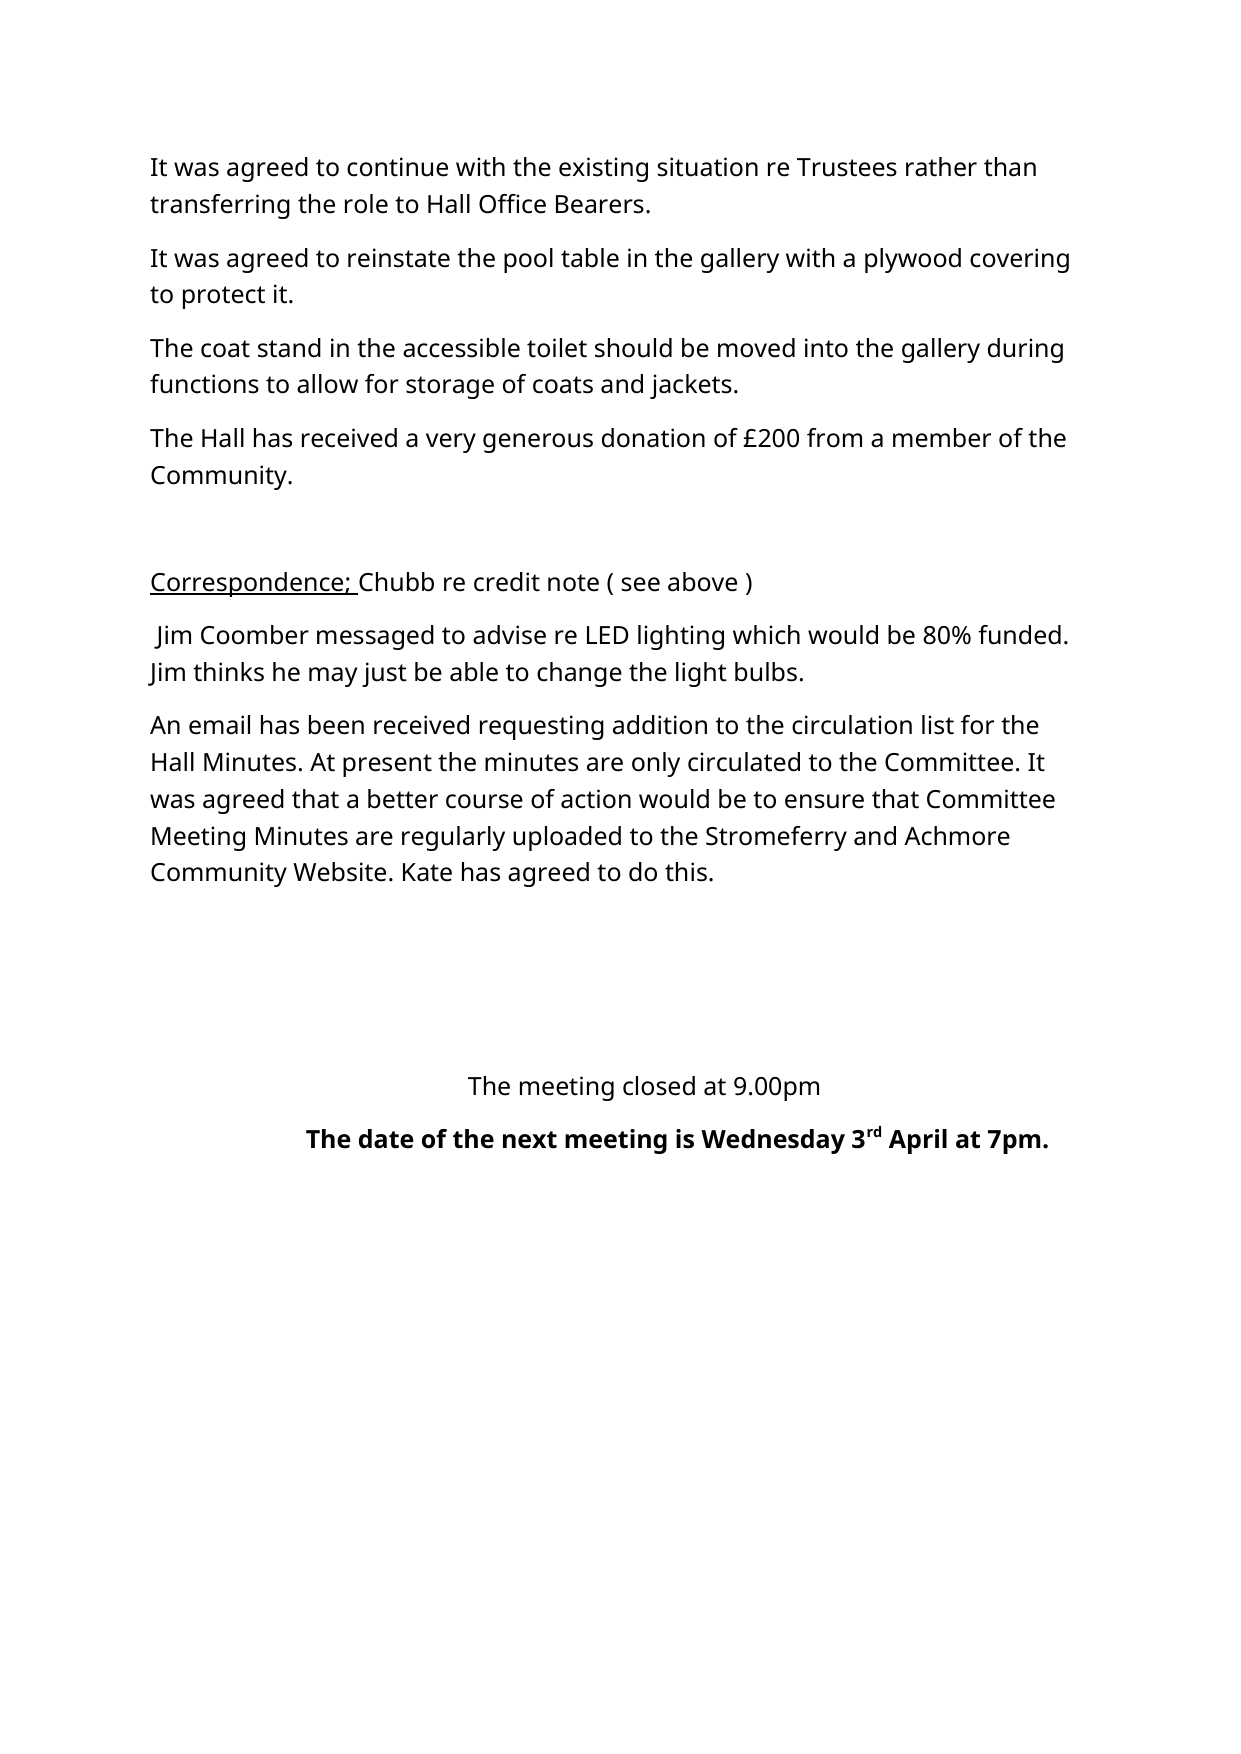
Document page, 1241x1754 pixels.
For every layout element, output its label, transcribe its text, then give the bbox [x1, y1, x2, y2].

text An email has been received requesting addition to the circulation list for the Hall Minutes. At present the minutes are only circulated to the Committee. It was agreed that a better course of action would be to ensure that Committee Meeting Minutes are regularly uploaded to the Stromeferry and Achmore Community Website. Kate has agreed to do this. [150, 708, 1090, 889]
text The Hall has received a very generous donation of £200 from a member of the Community. [150, 421, 1090, 491]
text It was agreed to reinstate the pool table in the gallery with a plywood covering to protect it. [150, 240, 1090, 311]
text The meeting closed at 9.00pm [150, 1069, 1090, 1103]
text It was agreed to continue with the existing situation re Trustees rather than transferring the role to Hall Office Bearers. [150, 150, 1090, 221]
text The date of the next meeting is Wednesday 3rd April at 7pm. [150, 1122, 1090, 1156]
text The coat stand in the accessible toilet should be moved into the gallery during functions to allow for storage of coats and jackets. [150, 330, 1090, 401]
text Correspondence; Chubb re credit note ( see above ) [150, 564, 1090, 598]
text Jim Coomber messaged to advise re LED lighting which would be 80% funded. Jim thinks he may just be able to change the light bulbs. [150, 618, 1090, 688]
